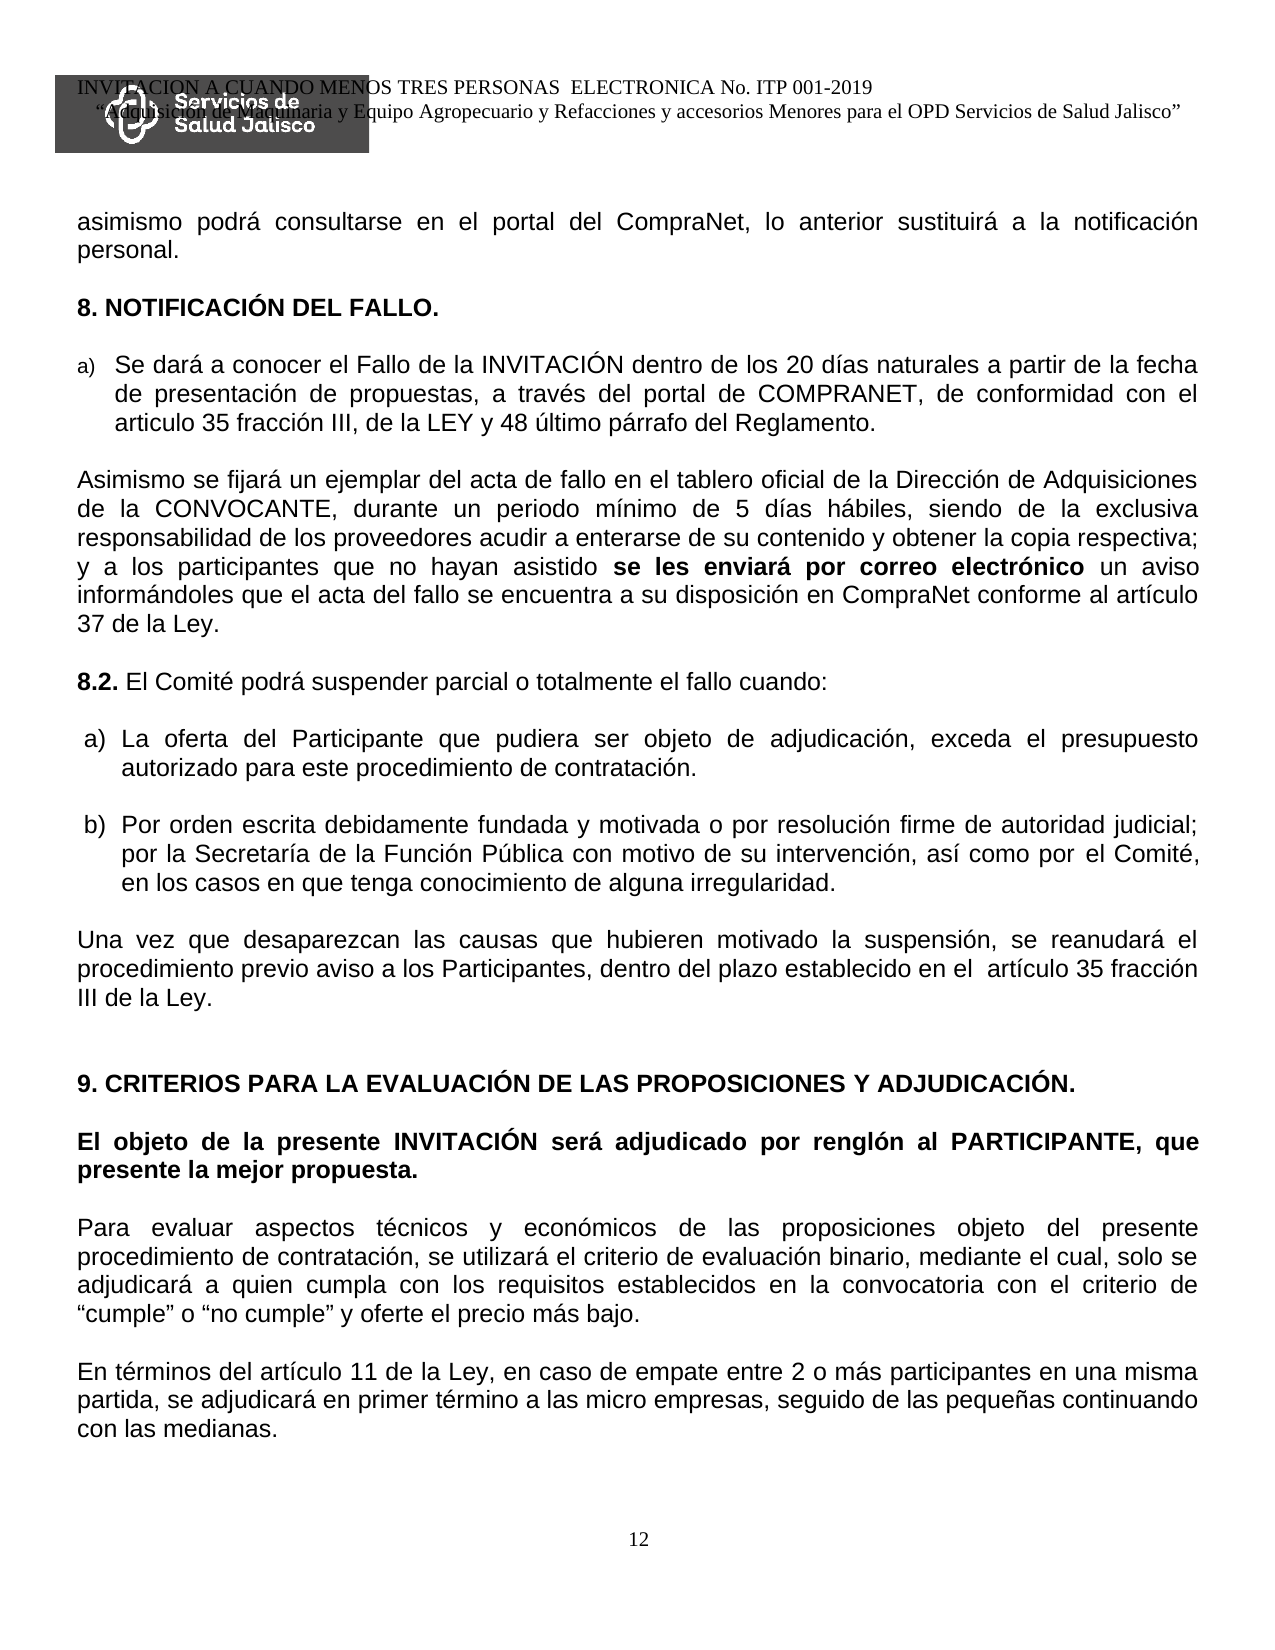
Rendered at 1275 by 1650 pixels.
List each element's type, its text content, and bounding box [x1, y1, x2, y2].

text Asimismo se fijará un ejemplar del acta de fallo en el tablero oficial de la Dirección de Adquisiciones de la CONVOCANTE, durante un periodo mínimo de 5 días hábiles, siendo de la exclusiva responsabilidad de los proveedores acudir a enterarse de su contenido y obtener la copia respectiva; y a los participantes que no hayan asistido se les enviará por correo electrónico un aviso informándoles que el acta del fallo se encuentra a su disposición en CompraNet conforme al artículo 37 de la Ley. [77, 466, 1200, 638]
text 9. CRITERIOS PARA LA EVALUACIÓN DE LAS PROPOSICIONES y Adjudicación. [77, 1069, 1200, 1098]
text 8.2. El Comité podrá suspender parcial o totalmente el fallo cuando: [77, 667, 1200, 696]
list La oferta del Participante que pudiera ser objeto de adjudicación, exceda el presupuesto autorizado para este procedimiento de contratación. [84, 724, 1200, 782]
picture [55, 75, 370, 153]
text Una vez que desaparezcan las causas que hubieren motivado la suspensión, se reanudará el procedimiento previo aviso a los Participantes, dentro del plazo establecido en el artículo 35 fracción III de la Ley. [77, 926, 1200, 1012]
text Para evaluar aspectos técnicos y económicos de las proposiciones objeto del presente procedimiento de contratación, se utilizará el criterio de evaluación binario, mediante el cual, solo se adjudicará a quien cumpla con los requisitos establecidos en la convocatoria con el criterio de “cumple” o “no cumple” y oferte el precio más bajo. [77, 1213, 1200, 1328]
list Se dará a conocer el Fallo de la INVITACIÓN dentro de los 20 días naturales a partir de la fecha de presentación de propuestas, a través del portal de COMPRANET, de conformidad con el articulo 35 fracción III, de la LEY y 48 último párrafo del Reglamento. [77, 351, 1200, 437]
text El objeto de la presente INVITACIÓN será adjudicado por renglón al PARTICIPANTE, que presente la mejor propuesta. [77, 1127, 1200, 1184]
text 8. NOTIFICACIÓN DEL fallo. [77, 293, 1200, 322]
text En términos del artículo 11 de la Ley, en caso de empate entre 2 o más participantes en una misma partida, se adjudicará en primer término a las micro empresas, seguido de las pequeñas continuando con las medianas. [77, 1357, 1200, 1443]
list Por orden escrita debidamente fundada y motivada o por resolución firme de autoridad judicial; por la Secretaría de la Función Pública con motivo de su intervención, así como por el Comité, en los casos en que tenga conocimiento de alguna irregularidad. [84, 811, 1200, 897]
